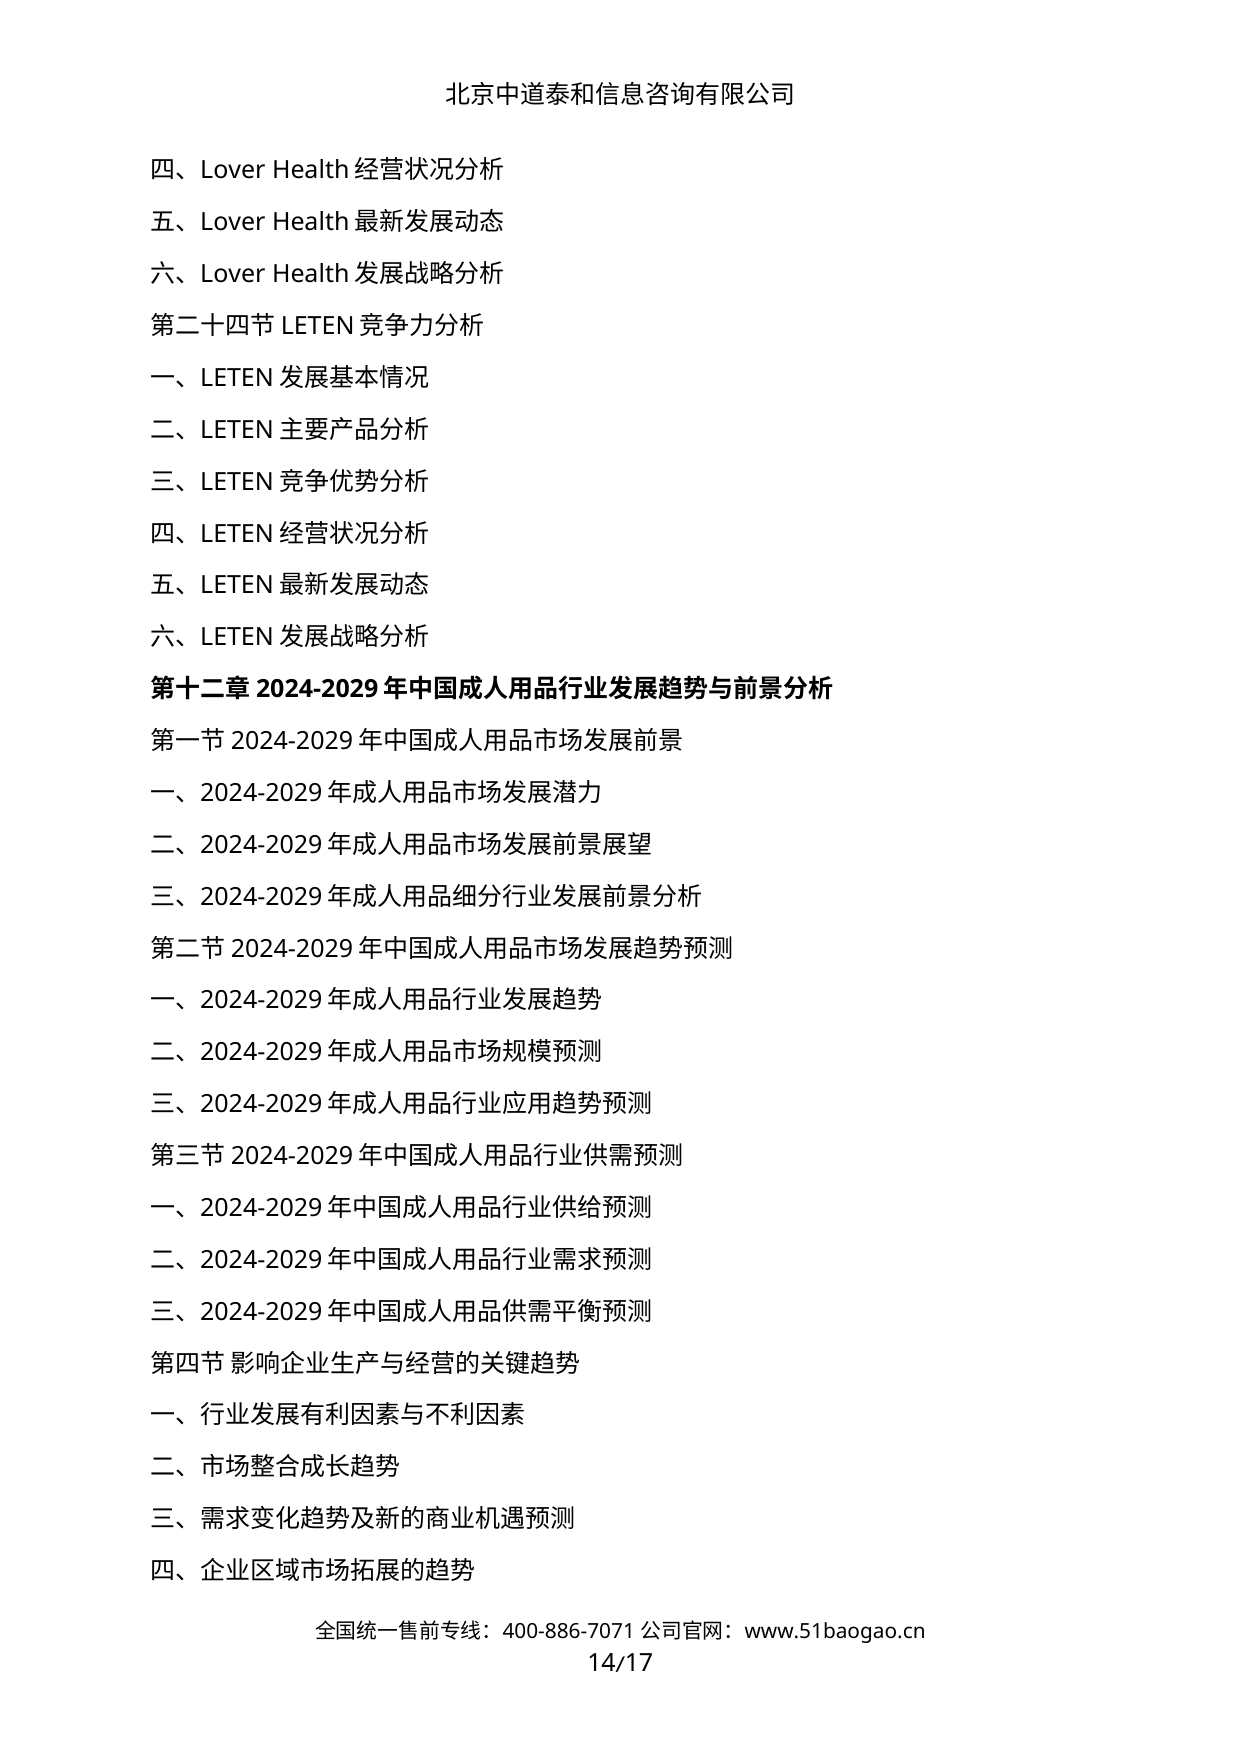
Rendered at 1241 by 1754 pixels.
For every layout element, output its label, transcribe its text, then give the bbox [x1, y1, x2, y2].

text 一、LETEN发展基本情况 [150, 357, 1090, 394]
text 一、2024-2029年成人用品市场发展潜力 [150, 772, 1090, 809]
text 第四节 影响企业生产与经营的关键趋势 [150, 1343, 1090, 1379]
text 第三节 2024-2029年中国成人用品行业供需预测 [150, 1136, 1090, 1172]
text 三、2024-2029年成人用品细分行业发展前景分析 [150, 876, 1090, 912]
text 三、2024-2029年成人用品行业应用趋势预测 [150, 1084, 1090, 1120]
text 第二节 2024-2029年中国成人用品市场发展趋势预测 [150, 928, 1090, 964]
text 六、LETEN发展战略分析 [150, 617, 1090, 653]
text 六、Lover Health发展战略分析 [150, 254, 1090, 290]
text 第一节 2024-2029年中国成人用品市场发展前景 [150, 721, 1090, 757]
text 三、需求变化趋势及新的商业机遇预测 [150, 1499, 1090, 1535]
text 四、Lover Health经营状况分析 [150, 150, 1090, 186]
text 第十二章 2024-2029年中国成人用品行业发展趋势与前景分析 [150, 669, 1090, 705]
text 四、LETEN经营状况分析 [150, 513, 1090, 549]
text 五、Lover Health最新发展动态 [150, 202, 1090, 238]
text 二、LETEN主要产品分析 [150, 409, 1090, 446]
text 二、2024-2029年成人用品市场发展前景展望 [150, 824, 1090, 861]
text 二、市场整合成长趋势 [150, 1447, 1090, 1483]
text 二、2024-2029年成人用品市场规模预测 [150, 1032, 1090, 1068]
text 四、企业区域市场拓展的趋势 [150, 1551, 1090, 1587]
text 一、2024-2029年中国成人用品行业供给预测 [150, 1187, 1090, 1224]
text 三、2024-2029年中国成人用品供需平衡预测 [150, 1291, 1090, 1327]
text 一、行业发展有利因素与不利因素 [150, 1395, 1090, 1431]
text 二、2024-2029年中国成人用品行业需求预测 [150, 1239, 1090, 1276]
text 五、LETEN最新发展动态 [150, 565, 1090, 601]
text 一、2024-2029年成人用品行业发展趋势 [150, 980, 1090, 1016]
text 三、LETEN竞争优势分析 [150, 461, 1090, 497]
text 第二十四节 LETEN竞争力分析 [150, 306, 1090, 342]
